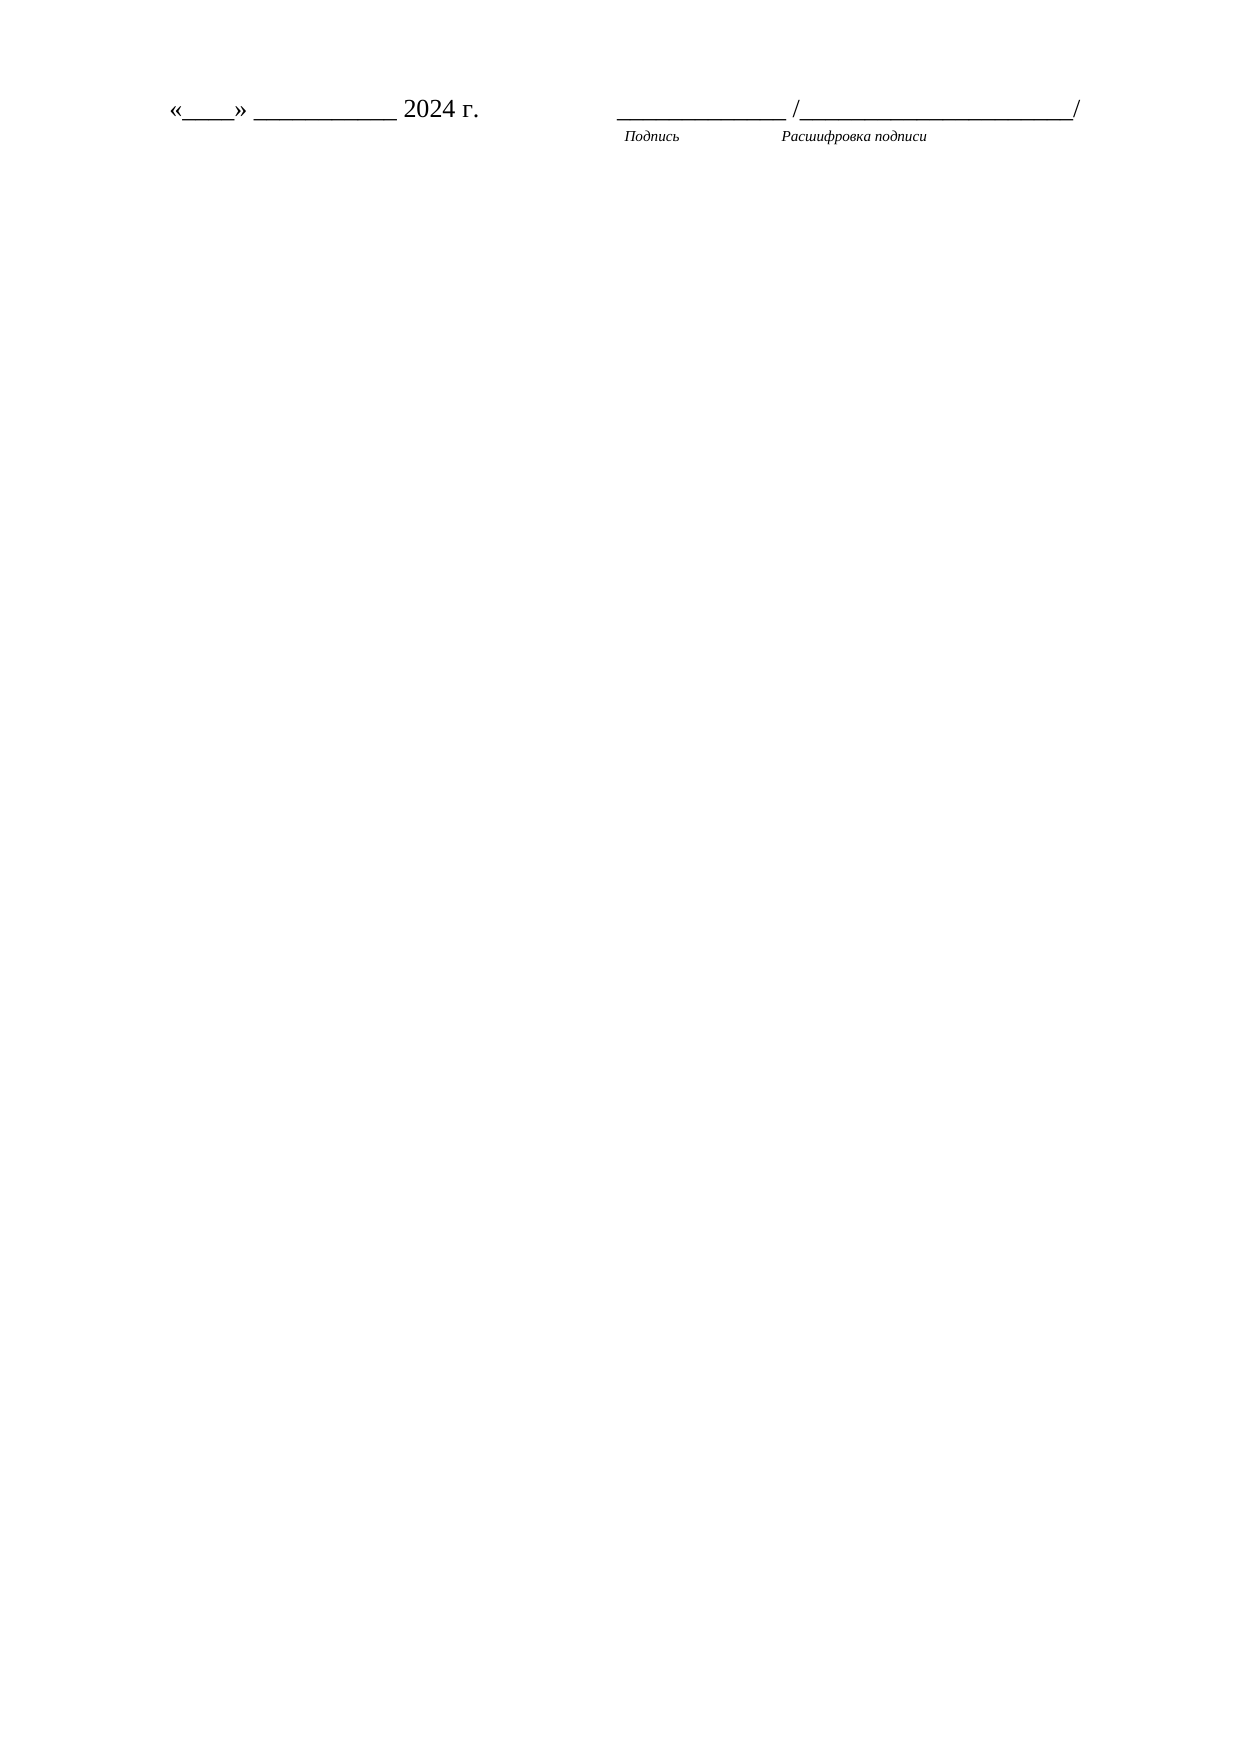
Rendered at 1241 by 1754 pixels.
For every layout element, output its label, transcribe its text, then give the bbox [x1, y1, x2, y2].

text Подпись Расшифровка подписи [89, 127, 1181, 157]
text «____» ___________ 2024 г. _____________ /_____________________/ [89, 93, 1181, 123]
